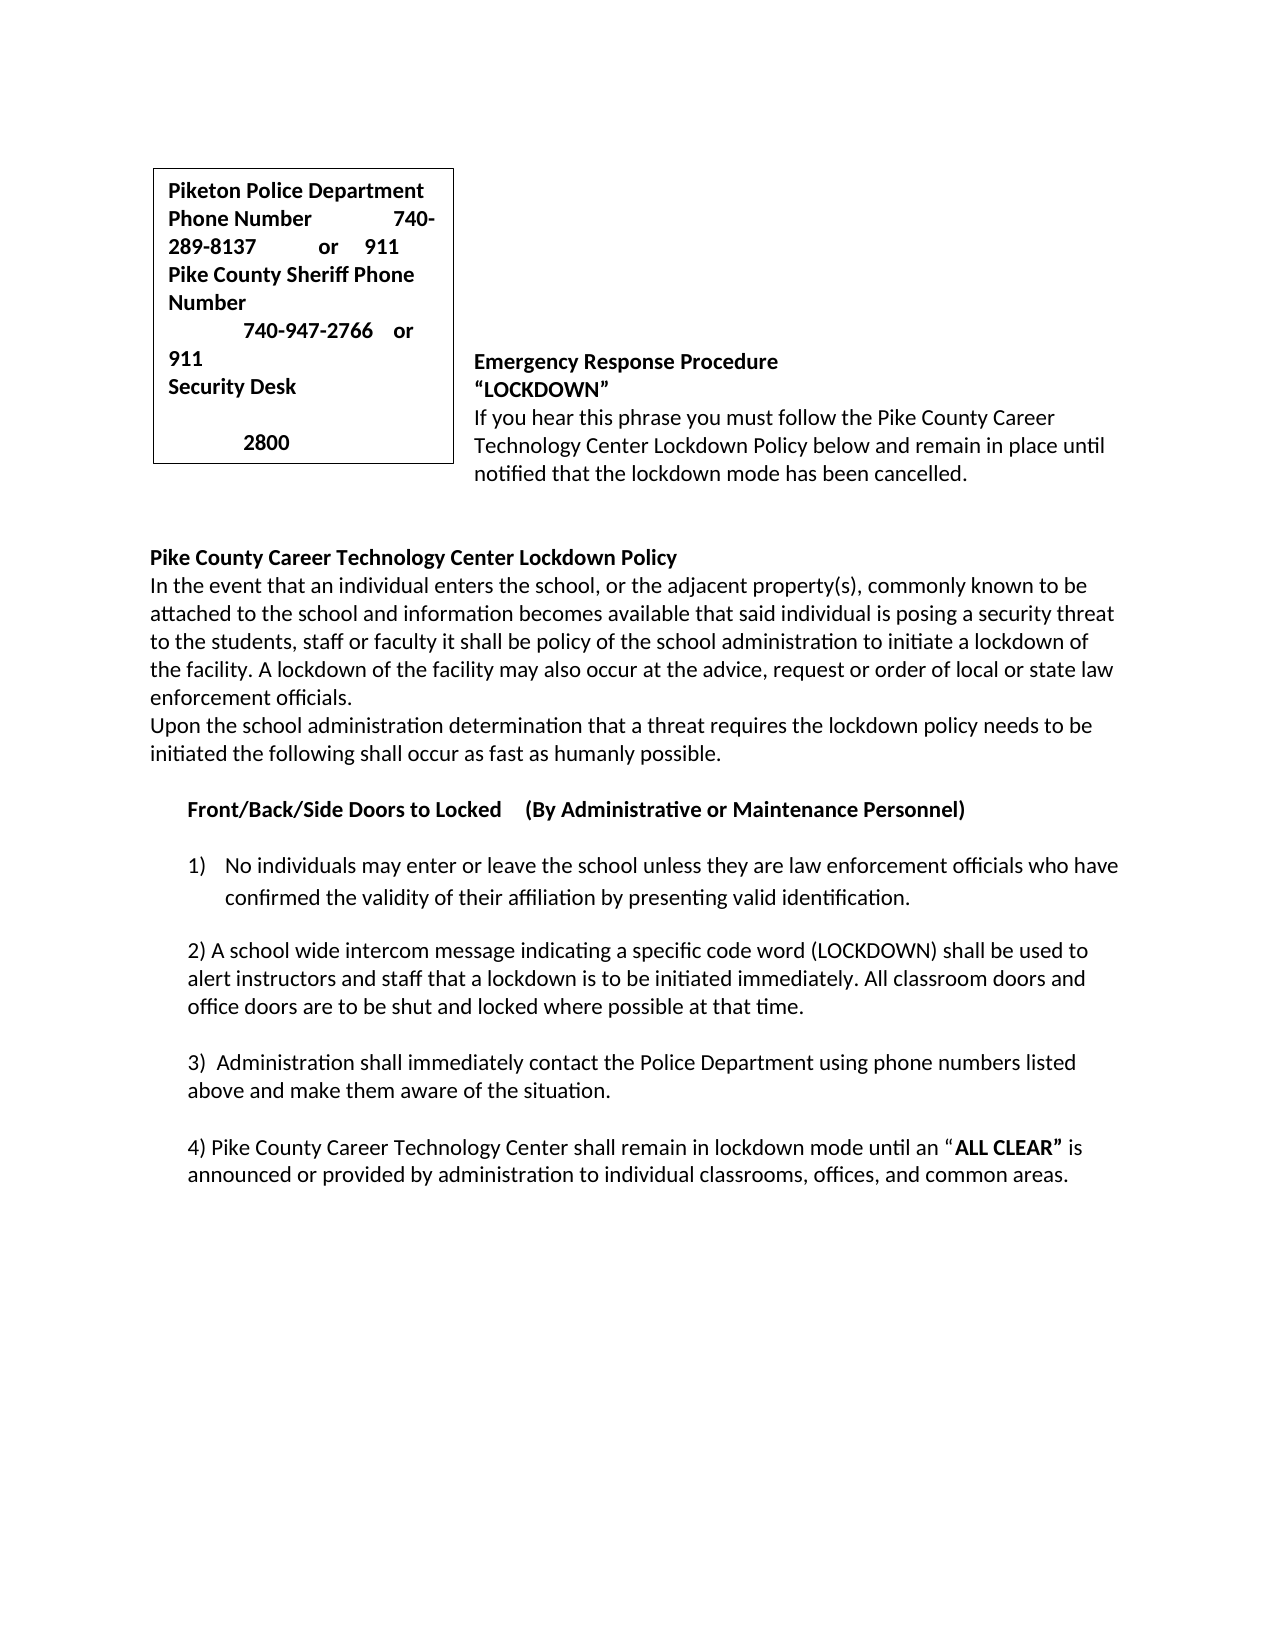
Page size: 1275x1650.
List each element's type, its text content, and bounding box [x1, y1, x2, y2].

text Upon the school administration determination that a threat requires the lockdown policy needs to be initiated the following shall occur as fast as humanly possible. [150, 711, 1125, 767]
text If you hear this phrase you must follow the Pike County Career Technology Center Lockdown Policy below and remain in place until notified that the lockdown mode has been cancelled. [150, 403, 1125, 487]
text 4) Pike County Career Technology Center shall remain in lockdown mode until an “ALL CLEAR” is announced or provided by administration to individual classrooms, offices, and common areas. [187, 1133, 1125, 1189]
text 2) A school wide intercom message indicating a specific code word (LOCKDOWN) shall be used to alert instructors and staff that a lockdown is to be initiated immediately. All classroom doors and office doors are to be shut and locked where possible at that time. [187, 936, 1125, 1021]
text In the event that an individual enters the school, or the adjacent property(s), commonly known to be attached to the school and information becomes available that said individual is posing a security threat to the students, staff or faculty it shall be policy of the school administration to initiate a lockdown of the facility. A lockdown of the facility may also occur at the advice, request or order of local or state law enforcement officials. [150, 571, 1125, 711]
text “LOCKDOWN” [454, 375, 1125, 403]
text Pike County Career Technology Center Lockdown Policy [150, 543, 1125, 571]
list No individuals may enter or leave the school unless they are law enforcement officials who have confirmed the validity of their affiliation by presenting valid identification. [187, 851, 1125, 911]
text Emergency Response Procedure [454, 347, 1125, 375]
text Emergency Response Procedure [154, 347, 453, 375]
text 3) Administration shall immediately contact the Police Department using phone numbers listed above and make them aware of the situation. [187, 1048, 1125, 1104]
text “LOCKDOWN” [154, 375, 453, 403]
text Front/Back/Side Doors to Locked (By Administrative or Maintenance Personnel) [150, 795, 1125, 823]
